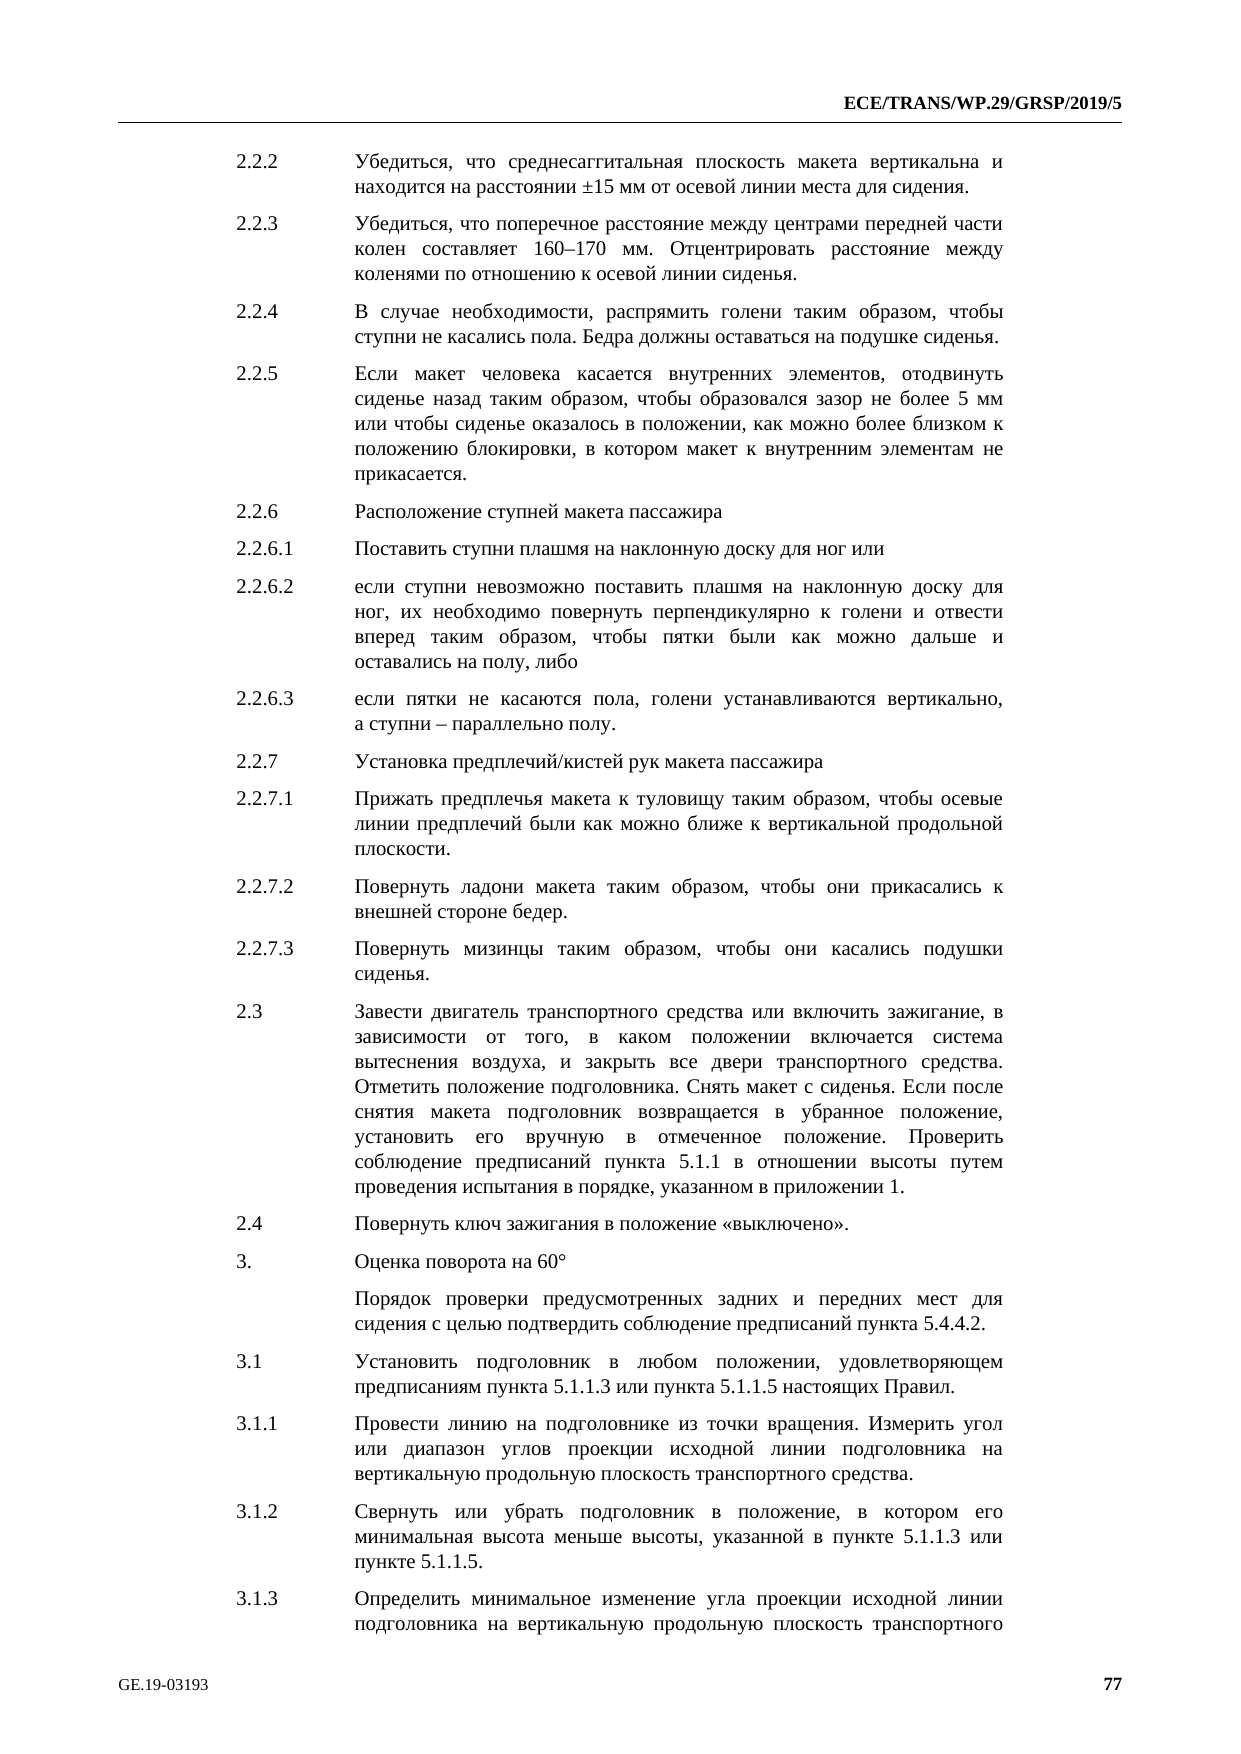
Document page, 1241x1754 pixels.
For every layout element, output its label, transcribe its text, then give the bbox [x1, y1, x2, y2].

text 3.1.2 Свернуть или убрать подголовник в положение, в котором его минимальная высота меньше высоты, указанной в пункте 5.1.1.3 или пункте 5.1.1.5. [236, 1498, 1004, 1573]
text 2.2.7.3 Повернуть мизинцы таким образом, чтобы они касались подушки сиденья. [236, 935, 1004, 985]
text 3.1.1 Провести линию на подголовнике из точки вращения. Измерить угол или диапазон углов проекции исходной линии подголовника на вертикальную продольную плоскость транспортного средства. [236, 1410, 1004, 1485]
text 2.2.5 Если макет человека касается внутренних элементов, отодвинуть сиденье назад таким образом, чтобы образовался зазор не более 5 мм или чтобы сиденье оказалось в положении, как можно более близком к положению блокировки, в котором макет к внутренним элементам не прикасается. [236, 360, 1004, 485]
text 2.2.3 Убедиться, что поперечное расстояние между центрами передней части колен составляет 160–170 мм. Отцентрировать расстояние между коленями по отношению к осевой линии сиденья. [236, 210, 1004, 285]
text 3. Оценка поворота на 60° [236, 1248, 1004, 1273]
text 2.2.7.2 Повернуть ладони макета таким образом, чтобы они прикасались к внешней стороне бедер. [236, 873, 1004, 923]
text 2.4 Повернуть ключ зажигания в положение «выключено». [236, 1210, 1004, 1235]
text 2.2.4 В случае необходимости, распрямить голени таким образом, чтобы ступни не касались пола. Бедра должны оставаться на подушке сиденья. [236, 298, 1004, 348]
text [236, 1585, 1004, 1635]
text 2.2.6.2 если ступни невозможно поставить плашмя на наклонную доску для ног, их необходимо повернуть перпендикулярно к голени и отвести вперед таким образом, чтобы пятки были как можно дальше и оставались на полу, либо [236, 573, 1004, 673]
text 2.2.6 Расположение ступней макета пассажира [236, 498, 1004, 523]
text 2.3 Завести двигатель транспортного средства или включить зажигание, в зависимости от того, в каком положении включается система вытеснения воздуха, и закрыть все двери транспортного средства. Отметить положение подголовника. Снять макет с сиденья. Если после снятия макета подголовник возвращается в убранное положение, установить его вручную в отмеченное положение. Проверить соблюдение предписаний пункта 5.1.1 в отношении высоты путем проведения испытания в порядке, указанном в приложении 1. [236, 998, 1004, 1198]
text 2.2.6.3 если пятки не касаются пола, голени устанавливаются вертикально, а ступни – параллельно полу. [236, 685, 1004, 735]
text 2.2.7 Установка предплечий/кистей рук макета пассажира [236, 748, 1004, 773]
text 3.1 Установить подголовник в любом положении, удовлетворяющем предписаниям пункта 5.1.1.3 или пункта 5.1.1.5 настоящих Правил. [236, 1348, 1004, 1398]
text 2.2.2 Убедиться, что среднесаггитальная плоскость макета вертикальна и находится на расстоянии ±15 мм от осевой линии места для сидения. [236, 148, 1004, 198]
text 2.2.6.1 Поставить ступни плашмя на наклонную доску для ног или [236, 535, 1004, 560]
text 2.2.7.1 Прижать предплечья макета к туловищу таким образом, чтобы осевые линии предплечий были как можно ближе к вертикальной продольной плоскости. [236, 785, 1004, 860]
text Порядок проверки предусмотренных задних и передних мест для сидения с целью подтвердить соблюдение предписаний пункта 5.4.4.2. [236, 1285, 1004, 1335]
